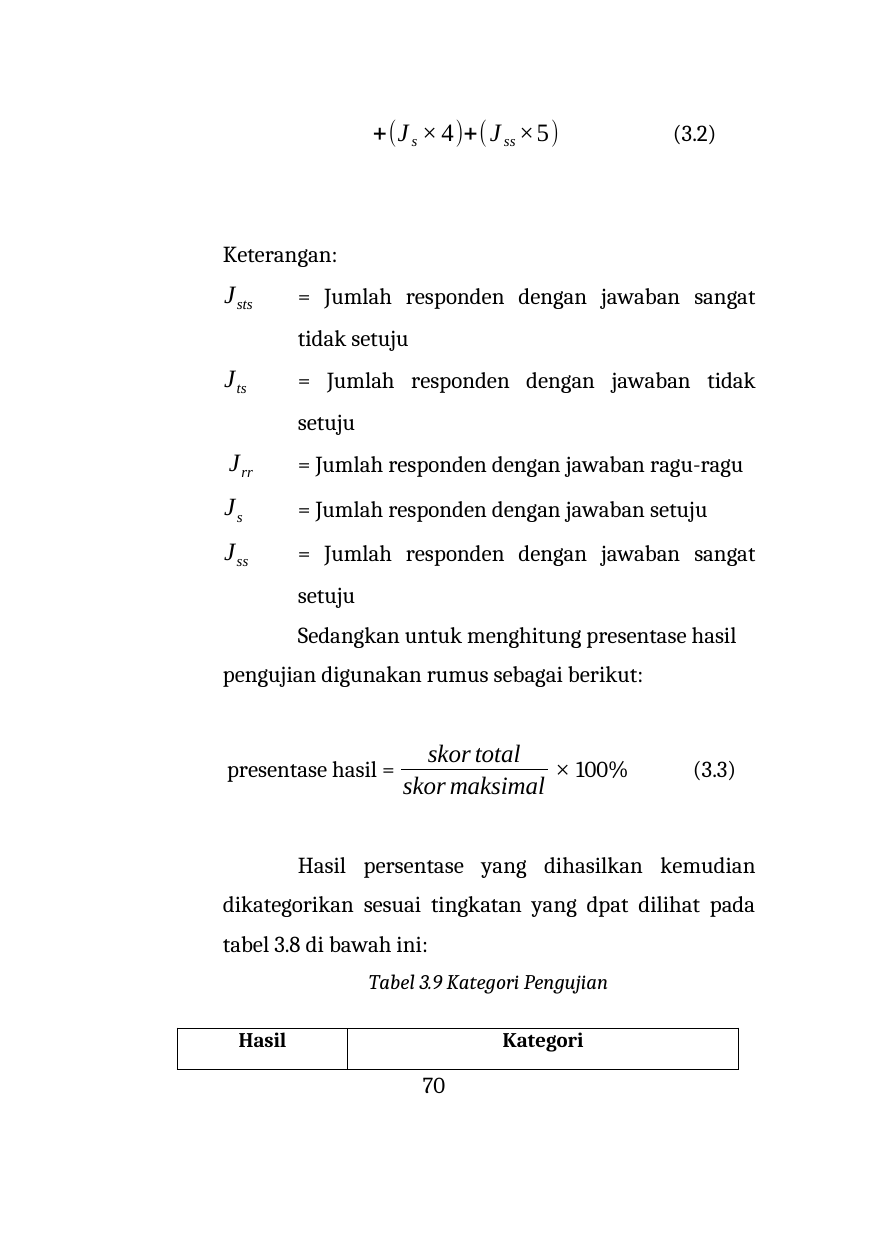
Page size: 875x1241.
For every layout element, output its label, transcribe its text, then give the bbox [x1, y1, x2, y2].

text Sedangkan untuk menghitung presentase hasil pengujian digunakan rumus sebagai berikut: [223, 622, 756, 688]
text = Jumlah responden dengan jawaban sangat setuju [223, 538, 756, 609]
text = Jumlah responden dengan jawaban tidak setuju [223, 366, 756, 436]
text Hasil persentase yang dihasilkan kemudian dikategorikan sesuai tingkatan yang dpat dilihat pada tabel 3.8 di bawah ini: [223, 852, 756, 958]
table_header Hasil [178, 1029, 347, 1069]
text presentase hasil = 100% (3.3) [192, 741, 756, 800]
text = Jumlah responden dengan jawaban sangat tidak setuju [223, 282, 756, 352]
text = Jumlah responden dengan jawaban ragu-ragu [227, 449, 756, 481]
table_header Kategori [348, 1029, 738, 1069]
text (3.2) [298, 118, 756, 150]
text Keterangan: [185, 242, 756, 268]
text = Jumlah responden dengan jawaban setuju [223, 494, 756, 525]
